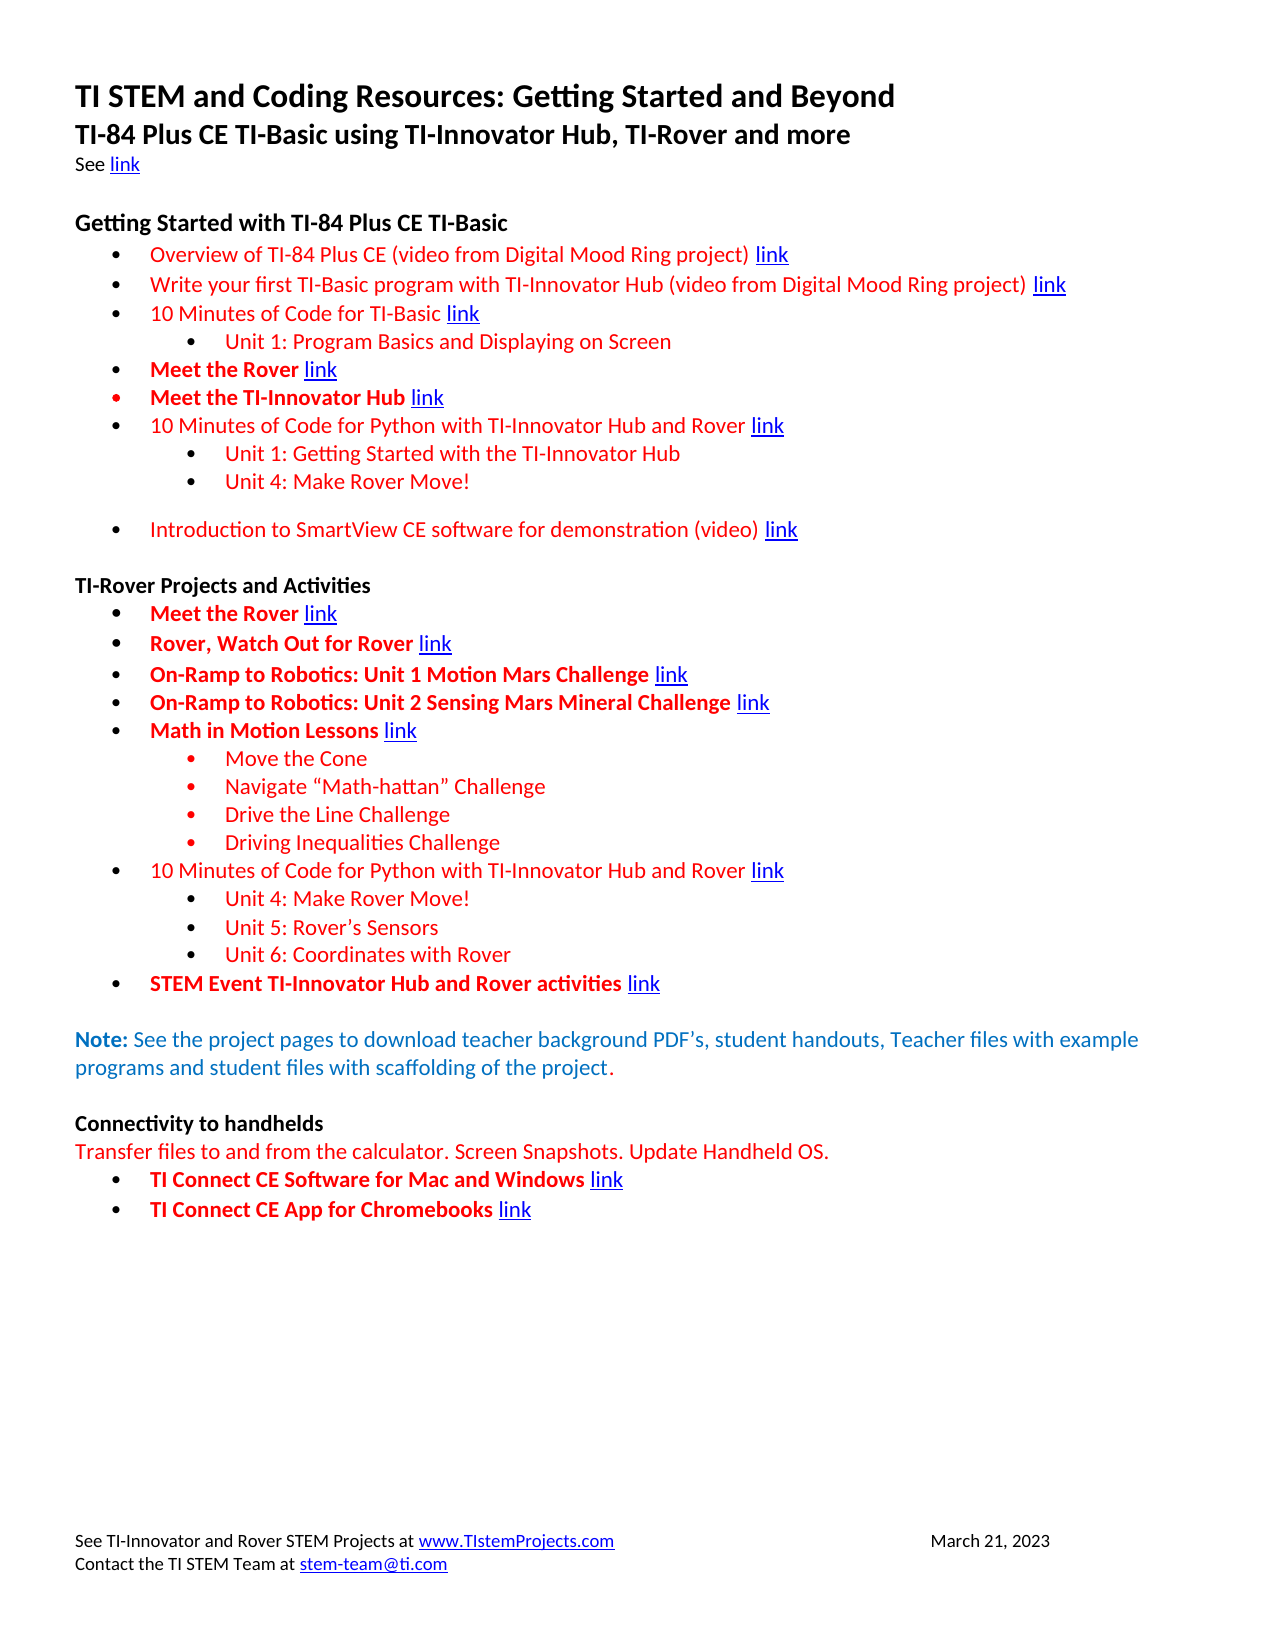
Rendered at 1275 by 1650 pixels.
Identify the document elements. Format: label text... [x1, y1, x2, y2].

list Meet the TI-Innovator Hub link [112, 383, 1200, 411]
text TI-Rover Projects and Activities [75, 571, 1200, 599]
list Unit 1: Getting Started with the TI-Innovator Hub [187, 439, 1200, 467]
text Getting Started with TI-84 Plus CE TI-Basic [75, 207, 1200, 238]
text TI-84 Plus CE TI-Basic using TI-Innovator Hub, TI-Rover and more [75, 116, 1200, 151]
list STEM Event TI-Innovator Hub and Rover activities link [112, 969, 1200, 997]
list Unit 4: Make Rover Move! [187, 884, 1200, 913]
text Connectivity to handhelds [75, 1109, 1200, 1137]
list Rover, Watch Out for Rover link [112, 627, 1200, 658]
list Math in Motion Lessons link [112, 716, 1200, 744]
list Meet the Rover link [112, 355, 1200, 383]
text Transfer files to and from the calculator. Screen Snapshots. Update Handheld OS. [75, 1137, 1200, 1165]
list Navigate “Math-hattan” Challenge [187, 772, 1200, 801]
list Drive the Line Challenge [187, 801, 1200, 828]
list On-Ramp to Robotics: Unit 2 Sensing Mars Mineral Challenge link [112, 688, 1200, 716]
list 10 Minutes of Code for Python with TI-Innovator Hub and Rover link [112, 411, 1200, 439]
list Unit 4: Make Rover Move! [187, 467, 1200, 495]
list Meet the Rover link [112, 599, 1200, 627]
list TI Connect CE Software for Mac and Windows link [112, 1165, 1200, 1193]
list Move the Cone [187, 744, 1200, 772]
list TI Connect CE App for Chromebooks link [112, 1193, 1200, 1223]
list Introduction to SmartView CE software for demonstration (video) link [112, 515, 1200, 543]
list Write your first TI-Basic program with TI-Innovator Hub (video from Digital Mood Ring project) link [112, 268, 1200, 299]
list On-Ramp to Robotics: Unit 1 Motion Mars Challenge link [112, 658, 1200, 688]
text See link [75, 151, 1200, 177]
list Unit 5: Rover’s Sensors [187, 913, 1200, 941]
text TI STEM and Coding Resources: Getting Started and Beyond [75, 75, 1200, 116]
list 10 Minutes of Code for TI-Basic link [112, 299, 1200, 327]
list Unit 6: Coordinates with Rover [187, 941, 1200, 969]
list Unit 1: Program Basics and Displaying on Screen [187, 327, 1200, 355]
list Overview of TI-84 Plus CE (video from Digital Mood Ring project) link [112, 238, 1200, 268]
list Driving Inequalities Challenge [187, 828, 1200, 857]
text Note: See the project pages to download teacher background PDF’s, student handouts, Teacher files with example programs and student files with scaffolding of the project. [75, 1025, 1200, 1081]
list 10 Minutes of Code for Python with TI-Innovator Hub and Rover link [112, 857, 1200, 884]
